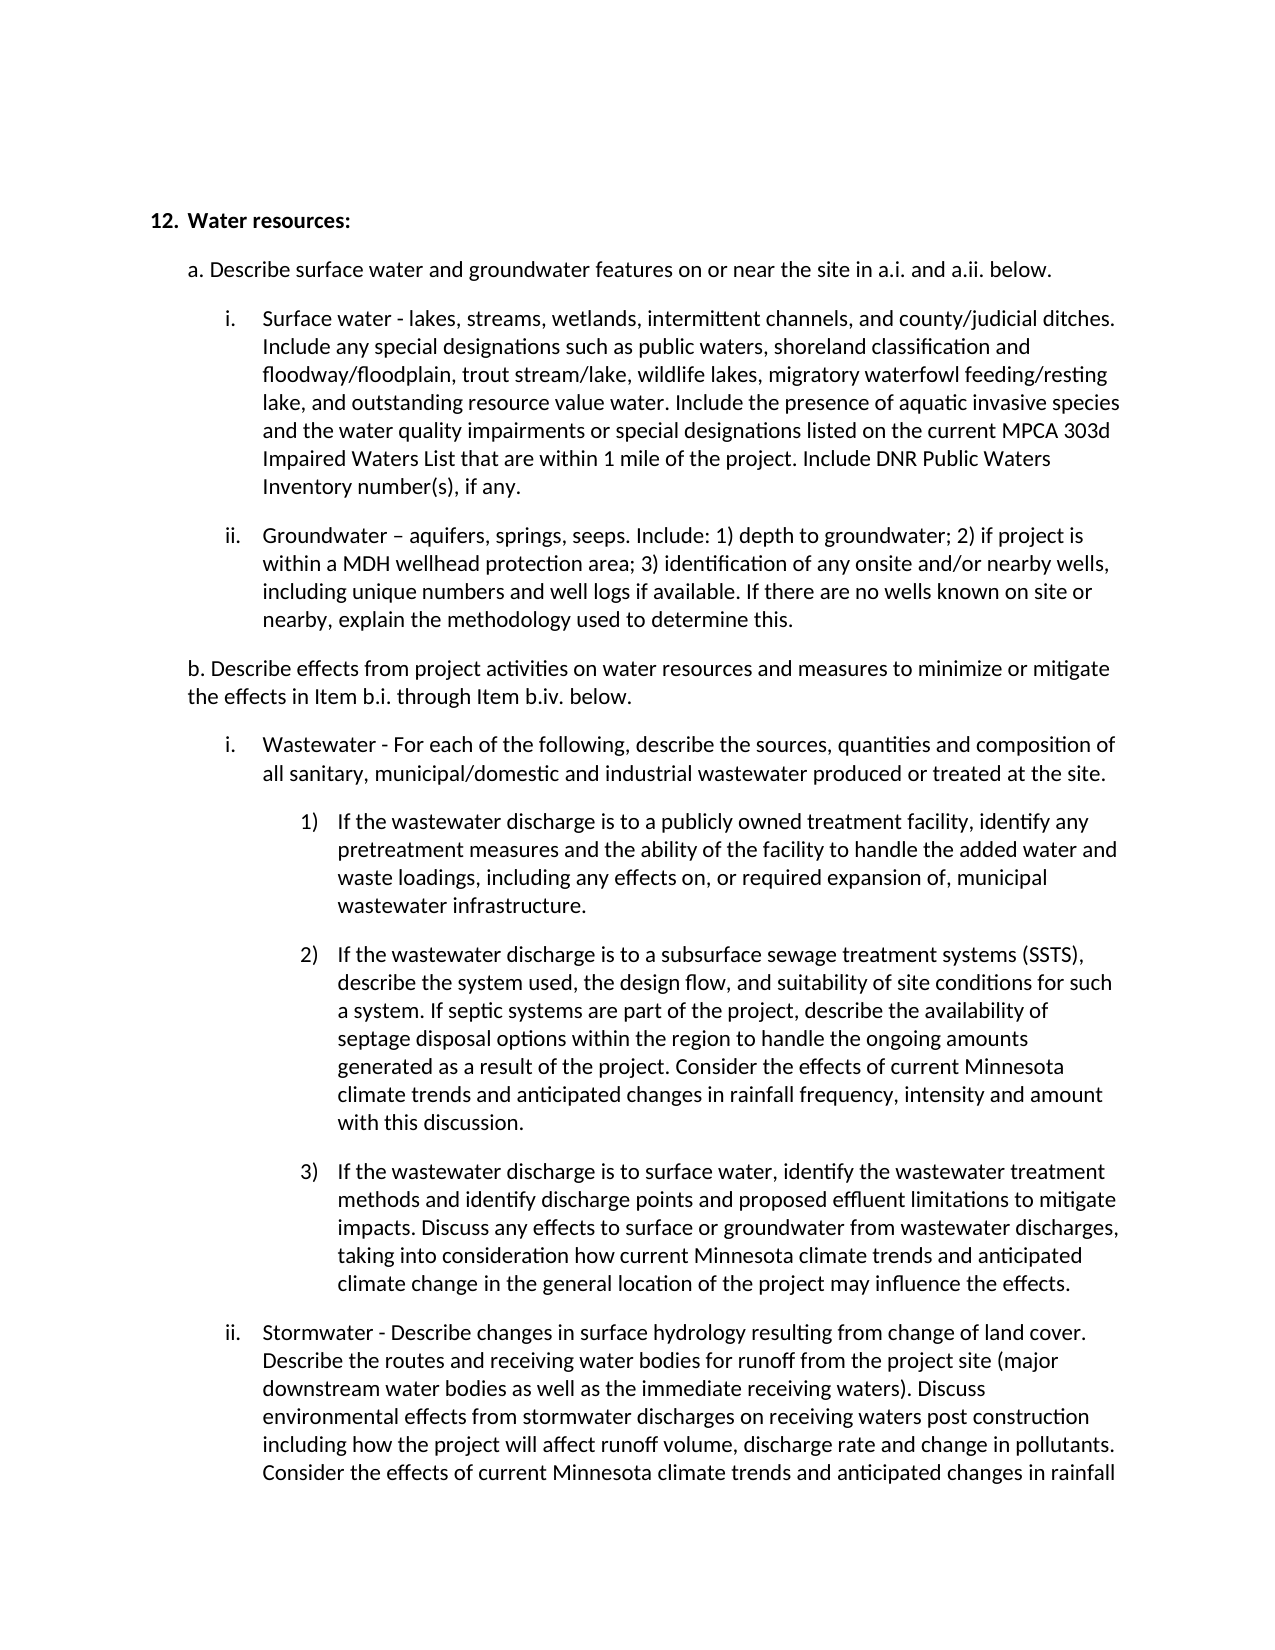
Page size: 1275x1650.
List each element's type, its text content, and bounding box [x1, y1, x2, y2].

list Wastewater - For each of the following, describe the sources, quantities and composition of all sanitary, municipal/domestic and industrial wastewater produced or treated at the site. [225, 731, 1118, 787]
list If the wastewater discharge is to a publicly owned treatment facility, identify any pretreatment measures and the ability of the facility to handle the added water and waste loadings, including any effects on, or required expansion of, municipal wastewater infrastructure. [300, 807, 1119, 919]
subtitle Water resources: [150, 206, 1167, 234]
list Stormwater - Describe changes in surface hydrology resulting from change of land cover. Describe the routes and receiving water bodies for runoff from the project site (major downstream water bodies as well as the immediate receiving waters). Discuss environmental effects from stormwater discharges on receiving waters post construction including how the project will affect runoff volume, discharge rate and change in pollutants. Consider the effects of current Minnesota climate trends and anticipated changes in rainfall [225, 1318, 1119, 1487]
list Surface water - lakes, streams, wetlands, intermittent channels, and county/judicial ditches. Include any special designations such as public waters, shoreland classification and floodway/floodplain, trout stream/lake, wildlife lakes, migratory waterfowl feeding/resting lake, and outstanding resource value water. Include the presence of aquatic invasive species and the water quality impairments or special designations listed on the current MPCA 303d Impaired Waters List that are within 1 mile of the project. Include DNR Public Waters Inventory number(s), if any. [225, 304, 1122, 500]
list If the wastewater discharge is to a subsurface sewage treatment systems (SSTS), describe the system used, the design flow, and suitability of site conditions for such a system. If septic systems are part of the project, describe the availability of septage disposal options within the region to handle the ongoing amounts generated as a result of the project. Consider the effects of current Minnesota climate trends and anticipated changes in rainfall frequency, intensity and amount with this discussion. [300, 940, 1114, 1136]
list If the wastewater discharge is to surface water, identify the wastewater treatment methods and identify discharge points and proposed effluent limitations to mitigate impacts. Discuss any effects to surface or groundwater from wastewater discharges, taking into consideration how current Minnesota climate trends and anticipated climate change in the general location of the project may influence the effects. [300, 1157, 1121, 1297]
list Groundwater – aquifers, springs, seeps. Include: 1) depth to groundwater; 2) if project is within a MDH wellhead protection area; 3) identification of any onsite and/or nearby wells, including unique numbers and well logs if available. If there are no wells known on site or nearby, explain the methodology used to determine this. [225, 521, 1112, 633]
list Describe effects from project activities on water resources and measures to minimize or mitigate the effects in Item b.i. through Item b.iv. below. [187, 654, 1113, 710]
list Describe surface water and groundwater features on or near the site in a.i. and a.ii. below. [187, 255, 1167, 283]
